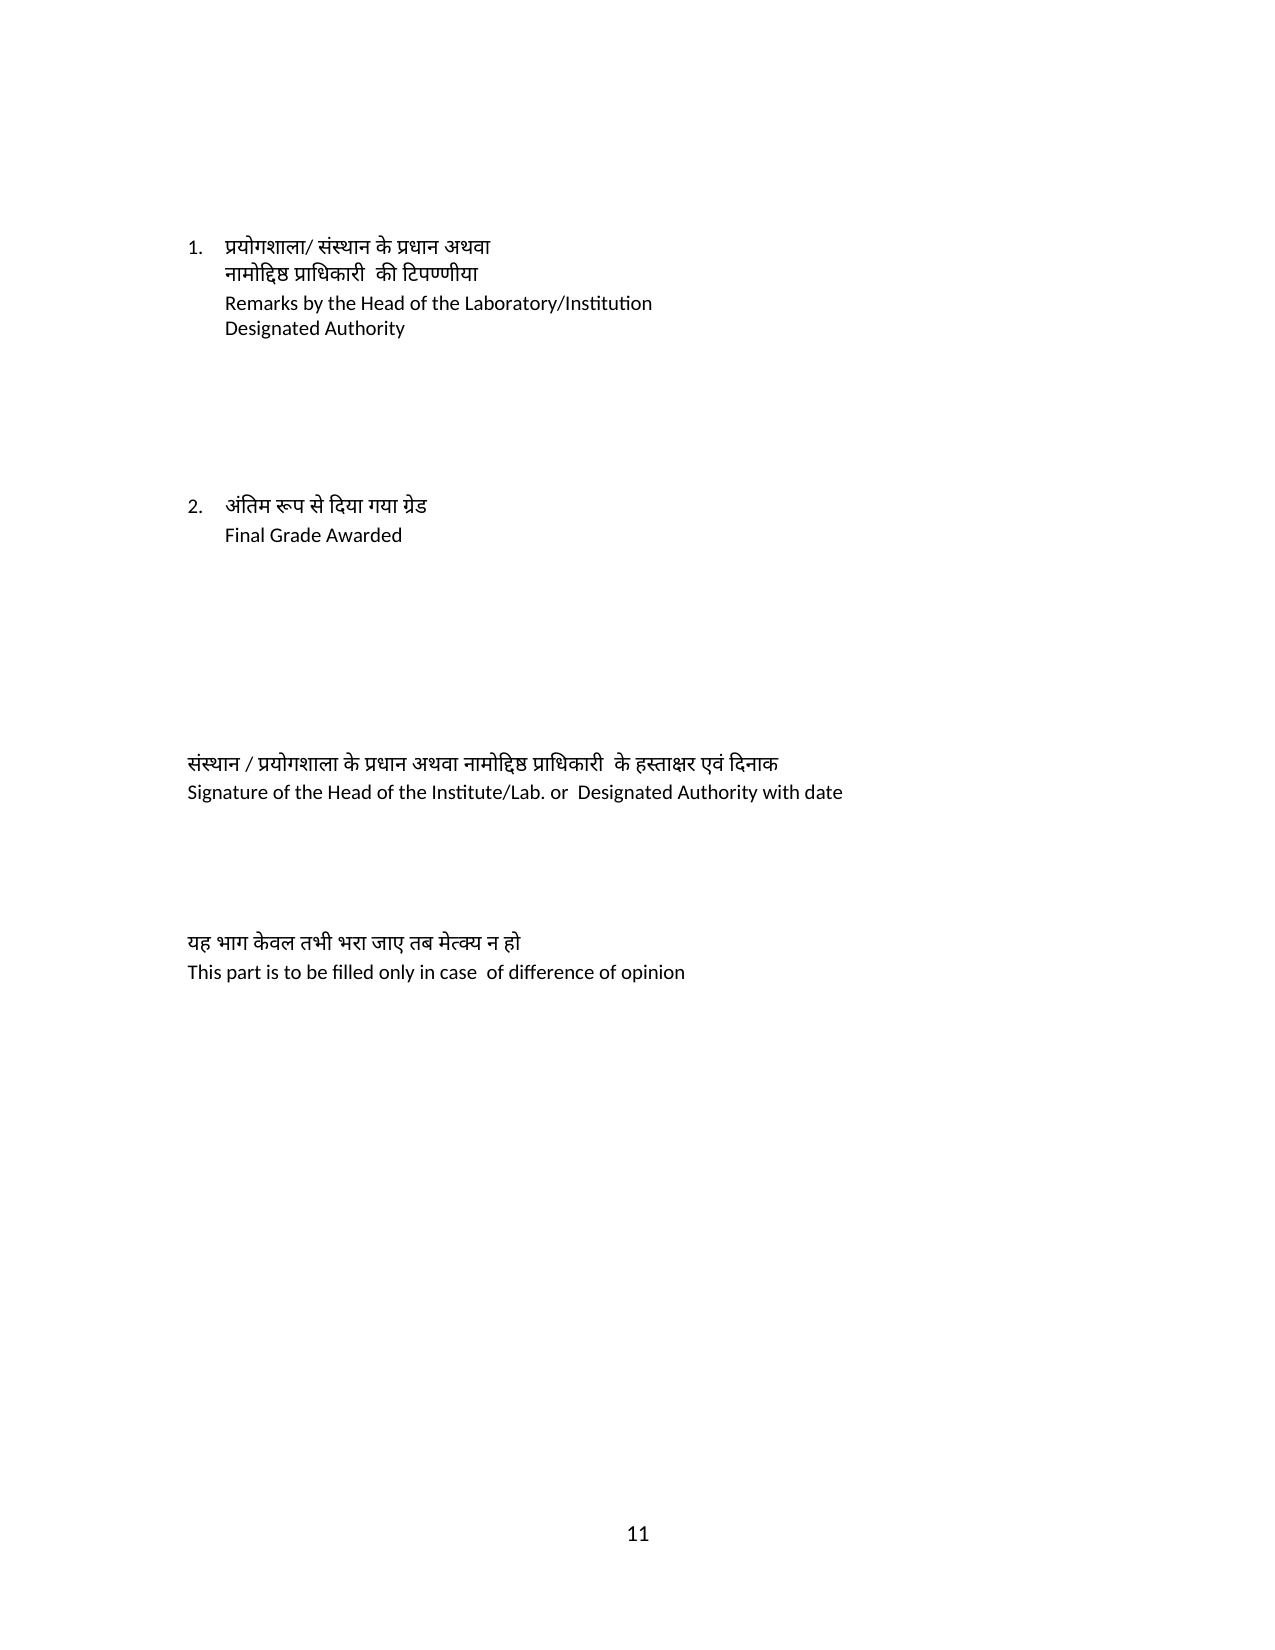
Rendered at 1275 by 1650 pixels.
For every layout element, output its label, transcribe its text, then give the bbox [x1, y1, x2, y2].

text This part is to be filled only in case of difference of opinion [187, 959, 1125, 985]
text Final Grade Awarded [225, 522, 1125, 547]
text Designated Authority [225, 315, 1125, 341]
text नामोद्दिष्ठ प्राधिकारी की टिपण्णीया [225, 263, 1125, 290]
text Remarks by the Head of the Laboratory/Institution [225, 290, 1125, 315]
list अंतिम रूप से दिया गया ग्रेड [187, 493, 1125, 522]
list प्रयोगशाला/ संस्थान के प्रधान अथवा [187, 234, 1125, 263]
text यह भाग केवल तभी भरा जाए तब मेत्क्य न हो [187, 932, 1125, 959]
text Signature of the Head of the Institute/Lab. or Designated Authority with date [187, 779, 1125, 805]
text संस्थान / प्रयोगशाला के प्रधान अथवा नामोद्दिष्ठ प्राधिकारी के हस्ताक्षर एवं दिनाक [187, 751, 1125, 779]
